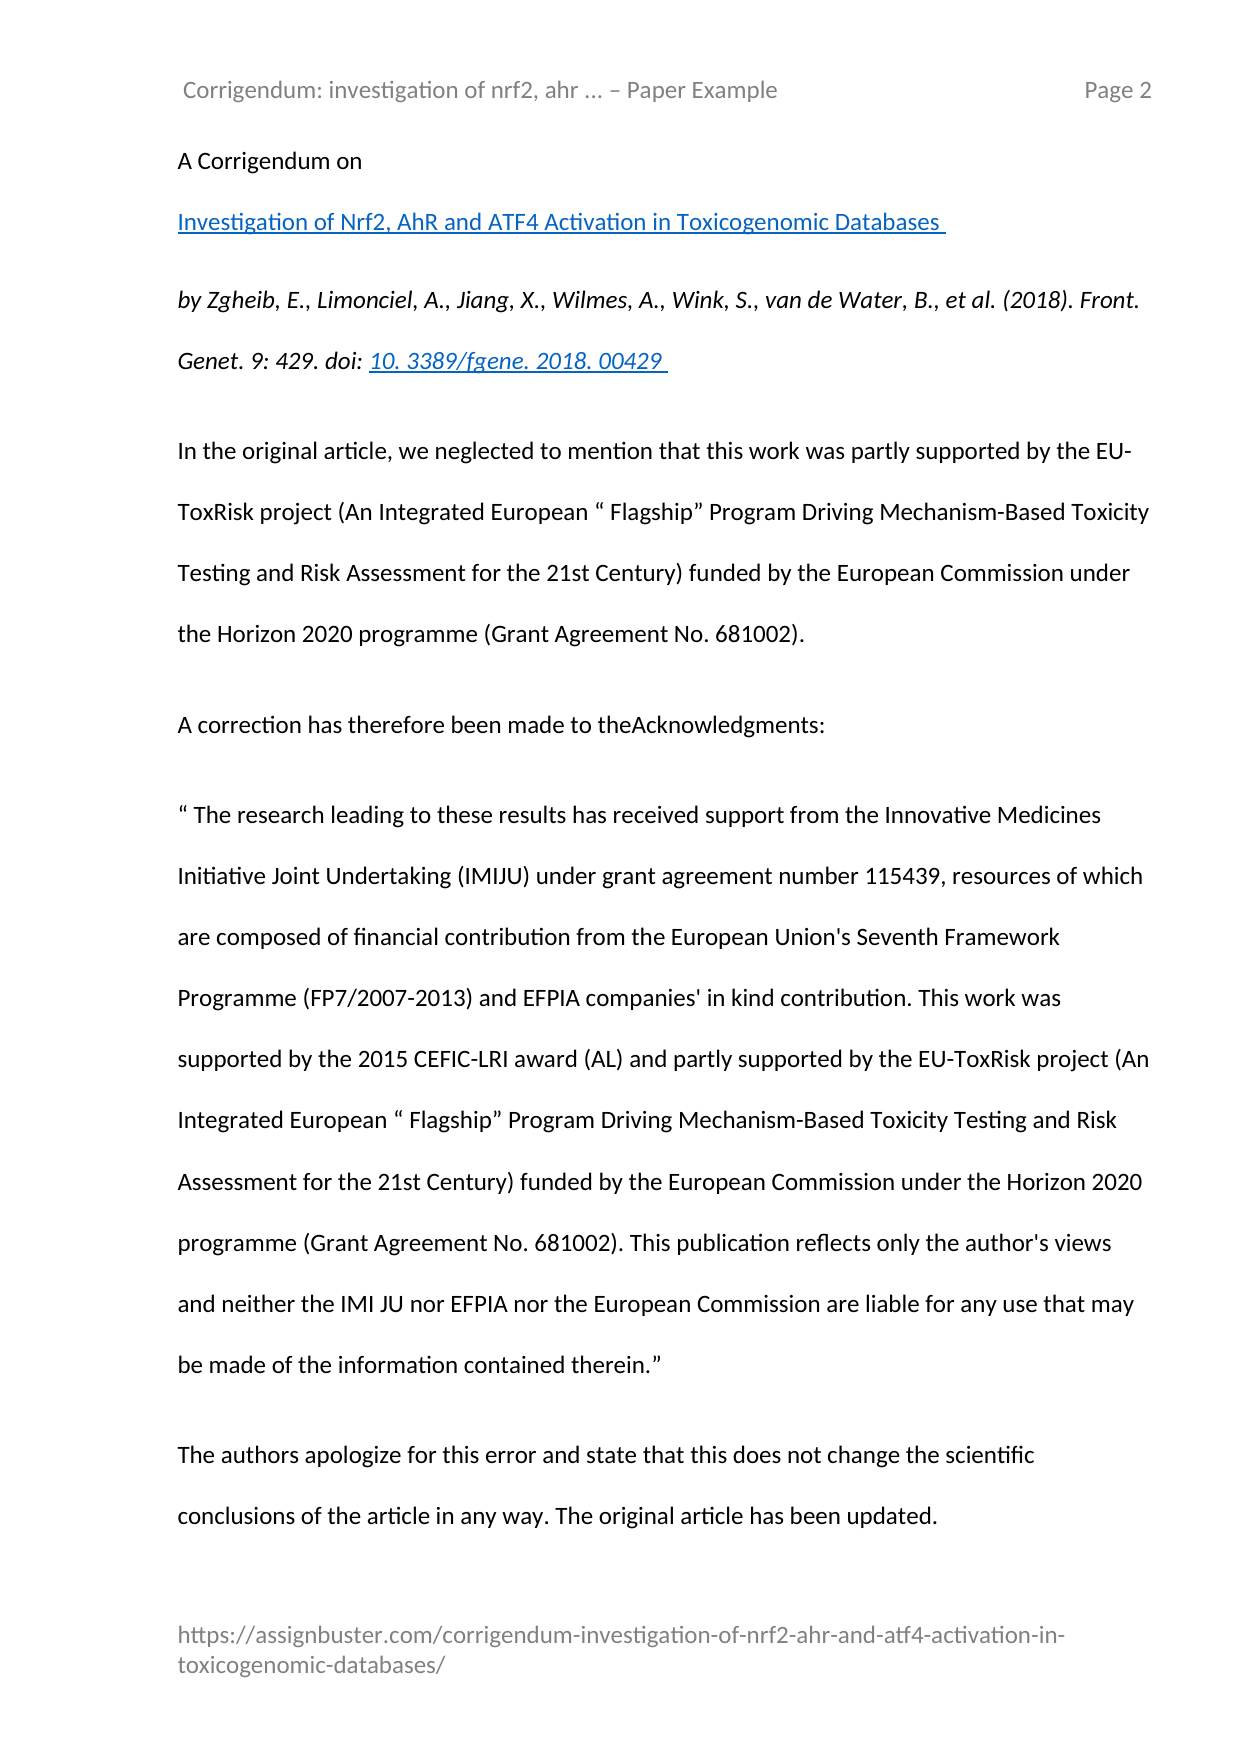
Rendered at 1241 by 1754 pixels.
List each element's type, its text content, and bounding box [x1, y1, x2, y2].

text “ The research leading to these results has received support from the Innovative Medicines Initiative Joint Undertaking (IMIJU) under grant agreement number 115439, resources of which are composed of financial contribution from the European Union's Seventh Framework Programme (FP7/2007-2013) and EFPIA companies' in kind contribution. This work was supported by the 2015 CEFIC-LRI award (AL) and partly supported by the EU-ToxRisk project (An Integrated European “ Flagship” Program Driving Mechanism-Based Toxicity Testing and Risk Assessment for the 21st Century) funded by the European Commission under the Horizon 2020 programme (Grant Agreement No. 681002). This publication reflects only the author's views and neither the IMI JU nor EFPIA nor the European Commission are liable for any use that may be made of the information contained therein.” [177, 799, 1152, 1379]
text In the original article, we neglected to mention that this work was partly supported by the EU-ToxRisk project (An Integrated European “ Flagship” Program Driving Mechanism-Based Toxicity Testing and Risk Assessment for the 21st Century) funded by the European Commission under the Horizon 2020 programme (Grant Agreement No. 681002). [177, 435, 1152, 649]
text A correction has therefore been made to theAcknowledgments: [177, 709, 1152, 739]
text A Corrigendum on Investigation of Nrf2, AhR and ATF4 Activation in Toxicogenomic Databases [177, 145, 1152, 237]
text by Zgheib, E., Limonciel, A., Jiang, X., Wilmes, A., Wink, S., van de Water, B., et al. (2018). Front. Genet. 9: 429. doi: 10. 3389/fgene. 2018. 00429 [177, 284, 1152, 375]
text The authors apologize for this error and state that this does not change the scientific conclusions of the article in any way. The original article has been updated. [177, 1439, 1152, 1531]
